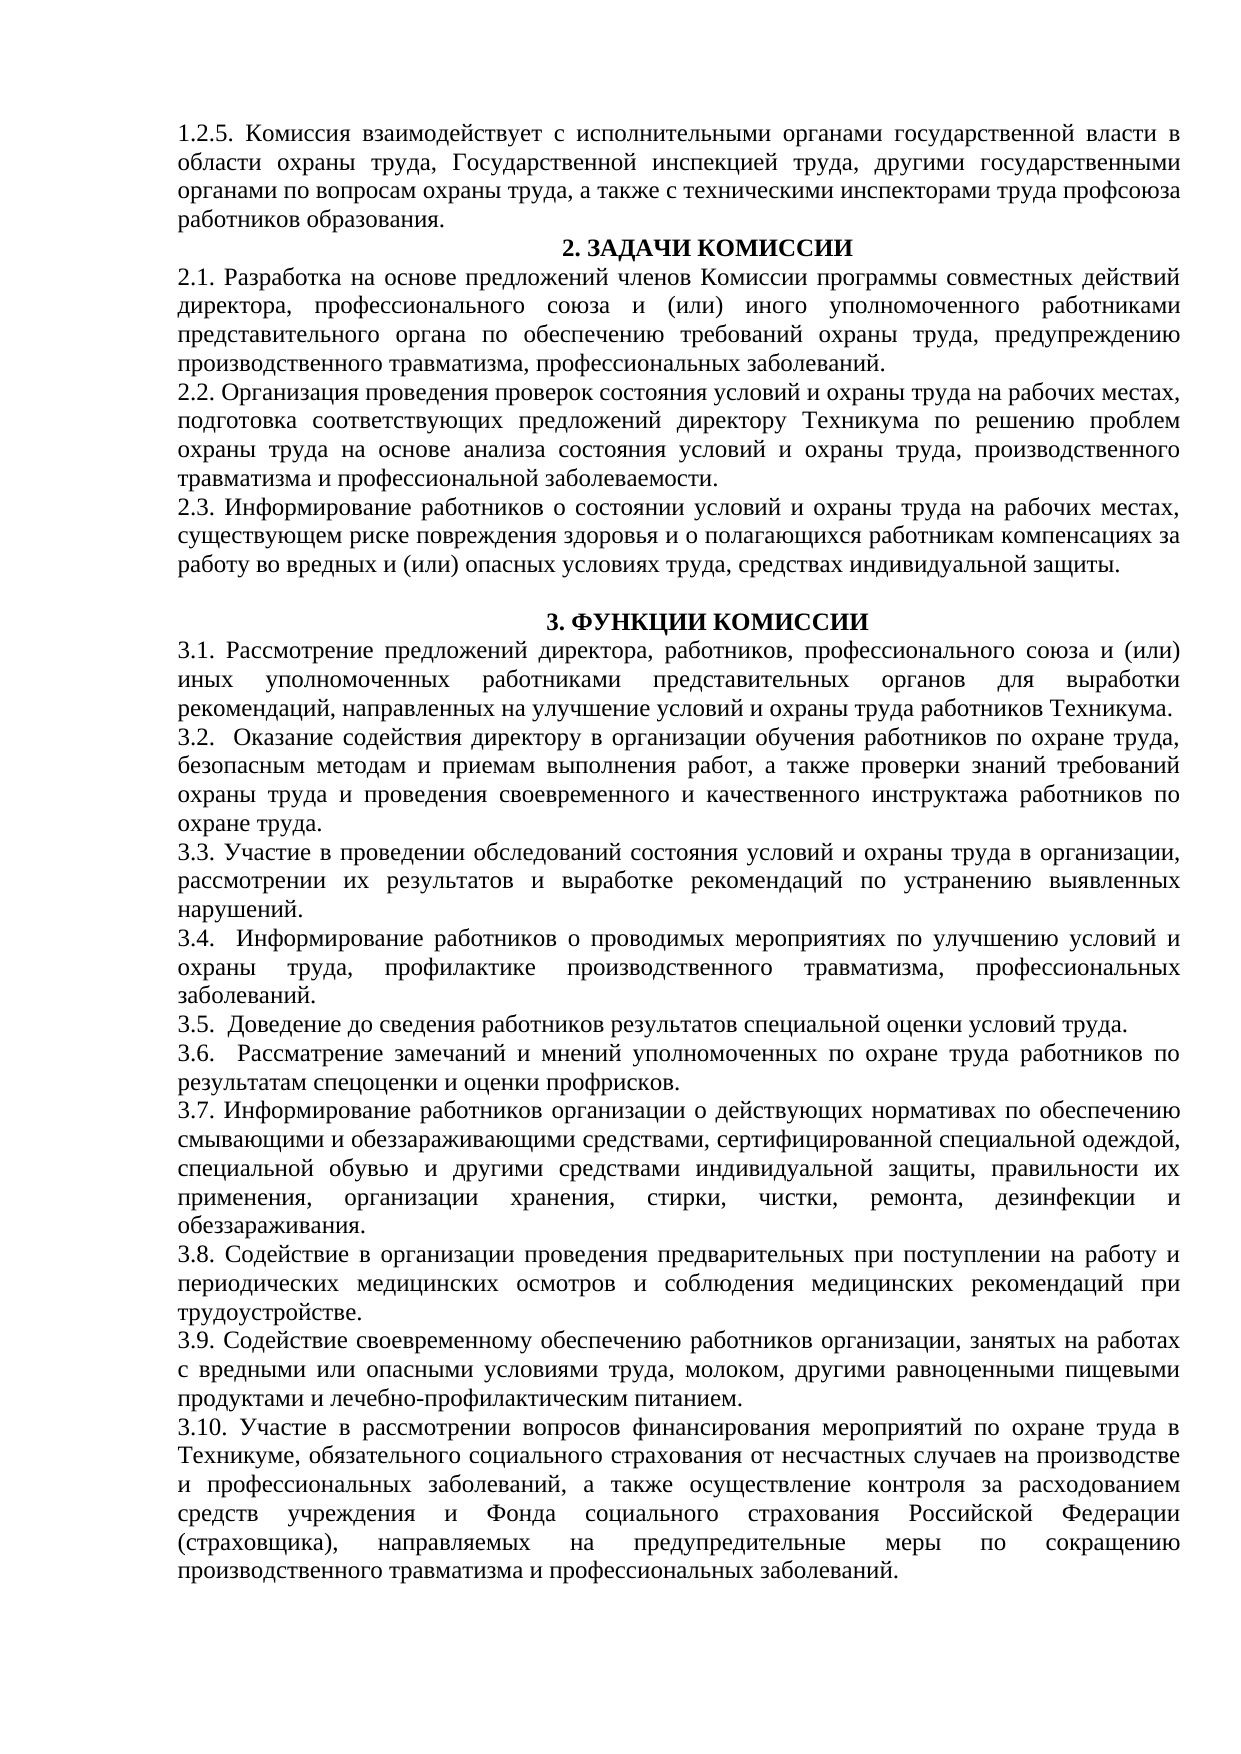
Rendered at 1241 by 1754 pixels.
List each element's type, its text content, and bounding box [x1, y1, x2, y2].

text 3.7. Информирование работников организации о действующих нормативах по обеспечению смывающими и обеззараживающими средствами, сертифицированной специальной одеждой, специальной обувью и другими средствами индивидуальной защиты, правильности их применения, организации хранения, стирки, чистки, ремонта, дезинфекции и обеззараживания. [177, 1096, 1181, 1239]
text 3.3. Участие в проведении обследований состояния условий и охраны труда в организации, рассмотрении их результатов и выработке рекомендаций по устранению выявленных нарушений. [177, 837, 1181, 923]
text 2.3. Информирование работников о состоянии условий и охраны труда на рабочих местах, существующем риске повреждения здоровья и о полагающихся работникам компенсациях за работу во вредных и (или) опасных условиях труда, средствах индивидуальной защиты. [177, 492, 1181, 578]
text 3.10. Участие в рассмотрении вопросов финансирования мероприятий по охране труда в Техникуме, обязательного социального страхования от несчастных случаев на производстве и профессиональных заболеваний, а также осуществление контроля за расходованием средств учреждения и Фонда социального страхования Российской Федерации (страховщика), направляемых на предупредительные меры по сокращению производственного травматизма и профессиональных заболеваний. [177, 1412, 1181, 1584]
text 3.8. Содействие в организации проведения предварительных при поступлении на работу и периодических медицинских осмотров и соблюдения медицинских рекомендаций при трудоустройстве. [177, 1239, 1181, 1326]
text 1.2.5. Комиссия взаимодействует с исполнительными органами государственной власти в области охраны труда, Государственной инспекцией труда, другими государственными органами по вопросам охраны труда, а также с техническими инспекторами труда профсоюза работников образования. [177, 118, 1181, 233]
text 3.1. Рассмотрение предложений директора, работников, профессионального союза и (или) иных уполномоченных работниками представительных органов для выработки рекомендаций, направленных на улучшение условий и охраны труда работников Техникума. [177, 636, 1181, 722]
text 2. ЗАДАЧИ КОМИССИИ [177, 233, 1181, 262]
text 3.9. Содействие своевременному обеспечению работников организации, занятых на работах с вредными или опасными условиями труда, молоком, другими равноценными пищевыми продуктами и лечебно-профилактическим питанием. [177, 1326, 1181, 1412]
text 2.1. Разработка на основе предложений членов Комиссии программы совместных действий директора, профессионального союза и (или) иного уполномоченного работниками представительного органа по обеспечению требований охраны труда, предупреждению производственного травматизма, профессиональных заболеваний. [177, 262, 1181, 377]
text 3. ФУНКЦИИ КОМИССИИ [177, 607, 1181, 636]
text 3.5. Доведение до сведения работников результатов специальной оценки условий труда. [177, 1009, 1181, 1038]
text 3.2. Оказание содействия директору в организации обучения работников по охране труда, безопасным методам и приемам выполнения работ, а также проверки знаний требований охраны труда и проведения своевременного и качественного инструктажа работников по охране труда. [177, 722, 1181, 837]
text 3.6. Рассматрение замечаний и мнений уполномоченных по охране труда работников по результатам спецоценки и оценки профрисков. [177, 1038, 1181, 1096]
text 2.2. Организация проведения проверок состояния условий и охраны труда на рабочих местах, подготовка соответствующих предложений директору Техникума по решению проблем охраны труда на основе анализа состояния условий и охраны труда, производственного травматизма и профессиональной заболеваемости. [177, 377, 1181, 492]
text 3.4. Информирование работников о проводимых мероприятиях по улучшению условий и охраны труда, профилактике производственного травматизма, профессиональных заболеваний. [177, 923, 1181, 1009]
